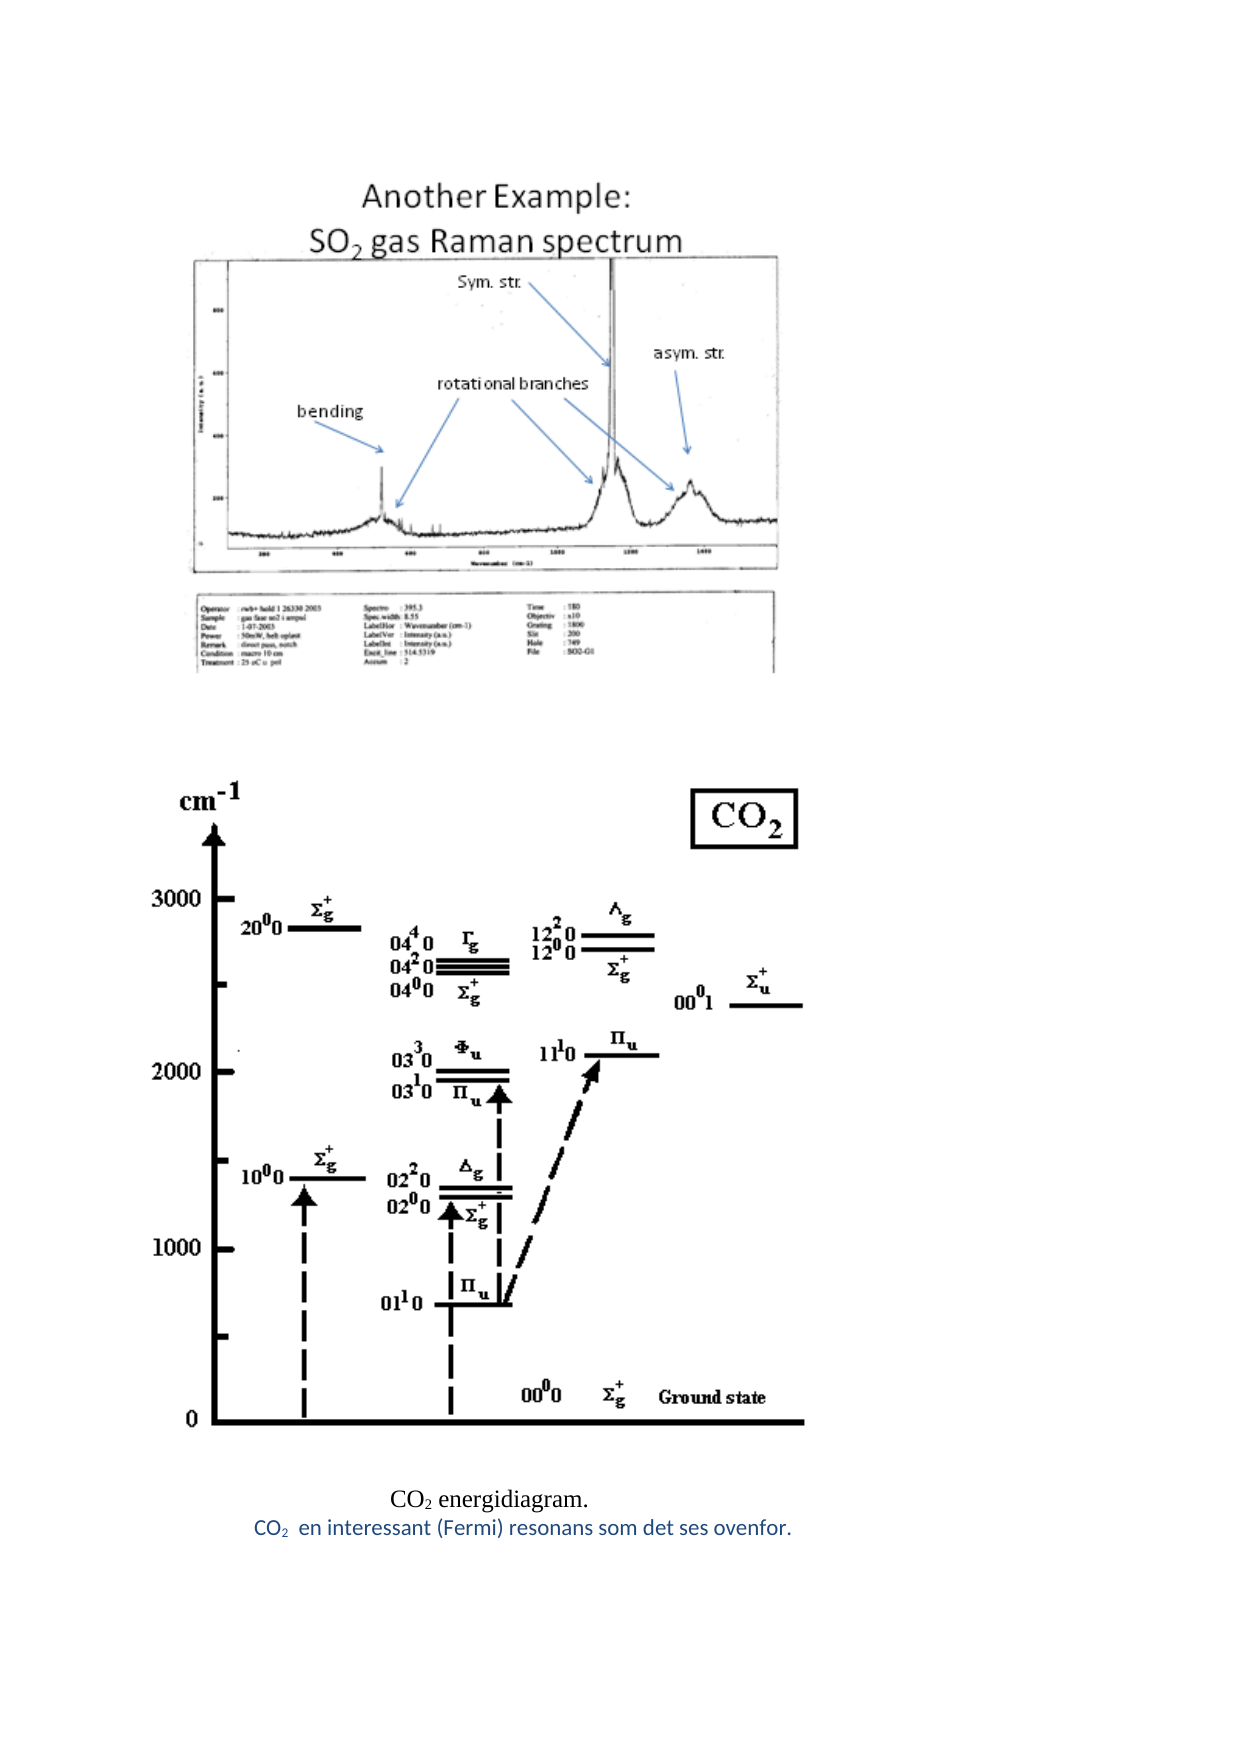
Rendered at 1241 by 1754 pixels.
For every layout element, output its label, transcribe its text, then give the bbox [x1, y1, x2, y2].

text CO2 en interessant (Fermi) resonans som det ses ovenfor. [118, 1513, 1122, 1541]
picture [118, 177, 917, 1484]
text CO2 energidiagram. [254, 1484, 1122, 1513]
